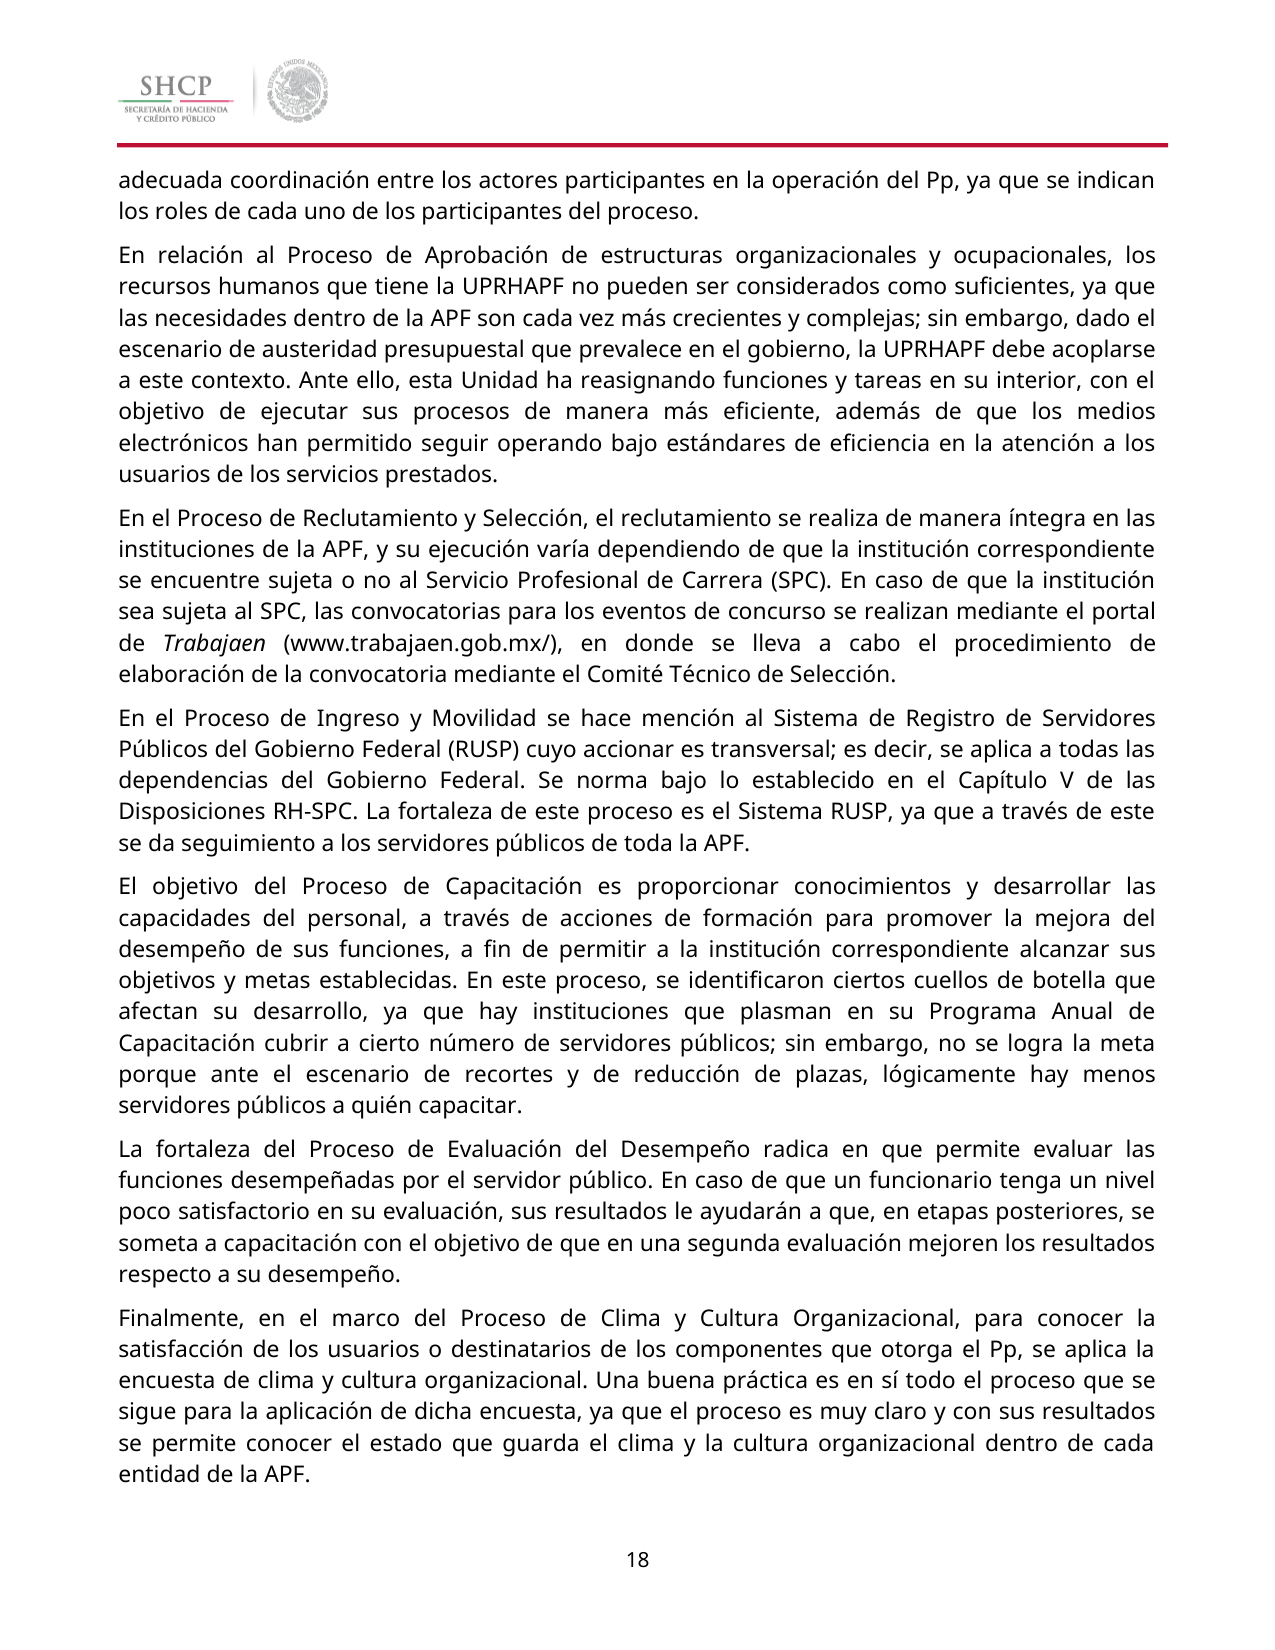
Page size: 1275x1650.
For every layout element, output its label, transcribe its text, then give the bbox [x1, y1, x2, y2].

text En el Proceso de Ingreso y Movilidad se hace mención al Sistema de Registro de Servidores Públicos del Gobierno Federal (RUSP) cuyo accionar es transversal; es decir, se aplica a todas las dependencias del Gobierno Federal. Se norma bajo lo establecido en el Capítulo V de las Disposiciones RH-SPC. La fortaleza de este proceso es el Sistema RUSP, ya que a través de este se da seguimiento a los servidores públicos de toda la APF. [118, 702, 1157, 858]
text El objetivo del Proceso de Capacitación es proporcionar conocimientos y desarrollar las capacidades del personal, a través de acciones de formación para promover la mejora del desempeño de sus funciones, a fin de permitir a la institución correspondiente alcanzar sus objetivos y metas establecidas. En este proceso, se identificaron ciertos cuellos de botella que afectan su desarrollo, ya que hay instituciones que plasman en su Programa Anual de Capacitación cubrir a cierto número de servidores públicos; sin embargo, no se logra la meta porque ante el escenario de recortes y de reducción de plazas, lógicamente hay menos servidores públicos a quién capacitar. [118, 870, 1157, 1120]
picture [118, 59, 328, 124]
text En el Proceso de Reclutamiento y Selección, el reclutamiento se realiza de manera íntegra en las instituciones de la APF, y su ejecución varía dependiendo de que la institución correspondiente se encuentre sujeta o no al Servicio Profesional de Carrera (SPC). En caso de que la institución sea sujeta al SPC, las convocatorias para los eventos de concurso se realizan mediante el portal de Trabajaen (www.trabajaen.gob.mx/), en donde se lleva a cabo el procedimiento de elaboración de la convocatoria mediante el Comité Técnico de Selección. [118, 502, 1157, 689]
text La fortaleza del Proceso de Evaluación del Desempeño radica en que permite evaluar las funciones desempeñadas por el servidor público. En caso de que un funcionario tenga un nivel poco satisfactorio en su evaluación, sus resultados le ayudarán a que, en etapas posteriores, se someta a capacitación con el objetivo de que en una segunda evaluación mejoren los resultados respecto a su desempeño. [118, 1133, 1157, 1289]
text En relación al Proceso de Aprobación de estructuras organizacionales y ocupacionales, los recursos humanos que tiene la UPRHAPF no pueden ser considerados como suficientes, ya que las necesidades dentro de la APF son cada vez más crecientes y complejas; sin embargo, dado el escenario de austeridad presupuestal que prevalece en el gobierno, la UPRHAPF debe acoplarse a este contexto. Ante ello, esta Unidad ha reasignando funciones y tareas en su interior, con el objetivo de ejecutar sus procesos de manera más eficiente, además de que los medios electrónicos han permitido seguir operando bajo estándares de eficiencia en la atención a los usuarios de los servicios prestados. [118, 239, 1157, 489]
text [118, 164, 1157, 227]
text Finalmente, en el marco del Proceso de Clima y Cultura Organizacional, para conocer la satisfacción de los usuarios o destinatarios de los componentes que otorga el Pp, se aplica la encuesta de clima y cultura organizacional. Una buena práctica es en sí todo el proceso que se sigue para la aplicación de dicha encuesta, ya que el proceso es muy claro y con sus resultados se permite conocer el estado que guarda el clima y la cultura organizacional dentro de cada entidad de la APF. [118, 1302, 1157, 1489]
